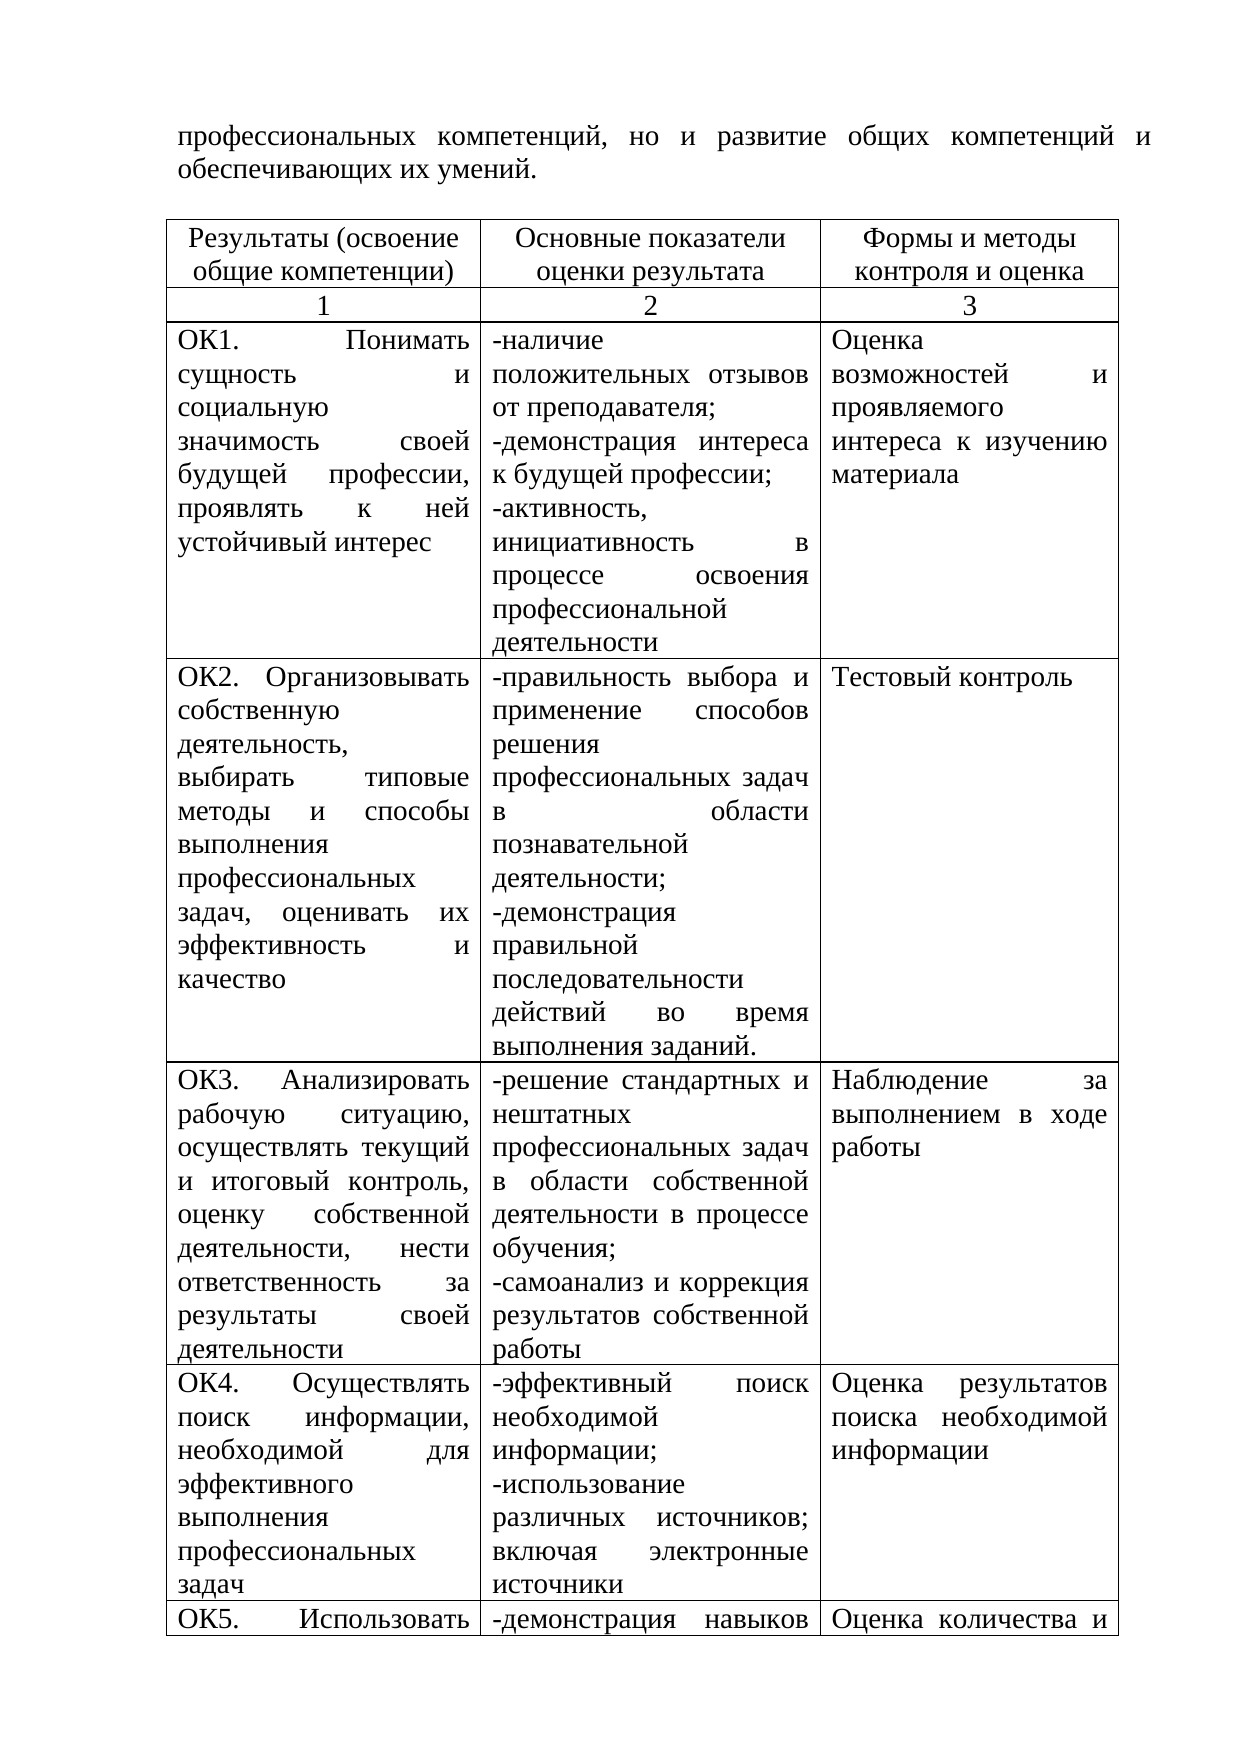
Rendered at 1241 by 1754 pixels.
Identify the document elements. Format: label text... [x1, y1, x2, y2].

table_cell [481, 1601, 820, 1635]
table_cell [167, 1601, 480, 1635]
table_cell -решение стандартных и нештатных профессиональных задач в области собственной деятельности в процессе обучения; -самоанализ и коррекция результатов собственной работы [481, 1063, 820, 1364]
table_cell Оценка результатов поиска необходимой информации [821, 1365, 1118, 1600]
table_cell Оценка возможностей и проявляемого интереса к изучению материала [821, 323, 1118, 658]
table_cell -правильность выбора и применение способов решения профессиональных задач в области познавательной деятельности; -демонстрация правильной последовательности действий во время выполнения заданий. [481, 659, 820, 1061]
table_cell 3 [821, 288, 1118, 321]
table_cell Наблюдение за выполнением в ходе работы [821, 1063, 1118, 1364]
table_header Формы и методы контроля и оценка [821, 220, 1118, 287]
table_cell Тестовый контроль [821, 659, 1118, 1061]
table_cell -эффективный поиск необходимой информации; -использование различных источников; включая электронные источники [481, 1365, 820, 1600]
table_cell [821, 1601, 1118, 1635]
table_cell 2 [481, 288, 820, 321]
table_cell ОК3. Анализировать рабочую ситуацию, осуществлять текущий и итоговый контроль, оценку собственной деятельности, нести ответственность за результаты своей деятельности [167, 1063, 480, 1364]
table_cell ОК2. Организовывать собственную деятельность, выбирать типовые методы и способы выполнения профессиональных задач, оценивать их эффективность и качество [167, 659, 480, 1061]
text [177, 118, 1152, 185]
table_header Результаты (освоение общие компетенции) [167, 220, 480, 287]
table_cell ОК4. Осуществлять поиск информации, необходимой для эффективного выполнения профессиональных задач [167, 1365, 480, 1600]
table_header Основные показатели оценки результата [481, 220, 820, 287]
table_cell ОК1. Понимать сущность и социальную значимость своей будущей профессии, проявлять к ней устойчивый интерес [167, 323, 480, 658]
table_cell -наличие положительных отзывов от преподавателя; -демонстрация интереса к будущей профессии; -активность, инициативность в процессе освоения профессиональной деятельности [481, 323, 820, 658]
table_cell 1 [167, 288, 480, 321]
